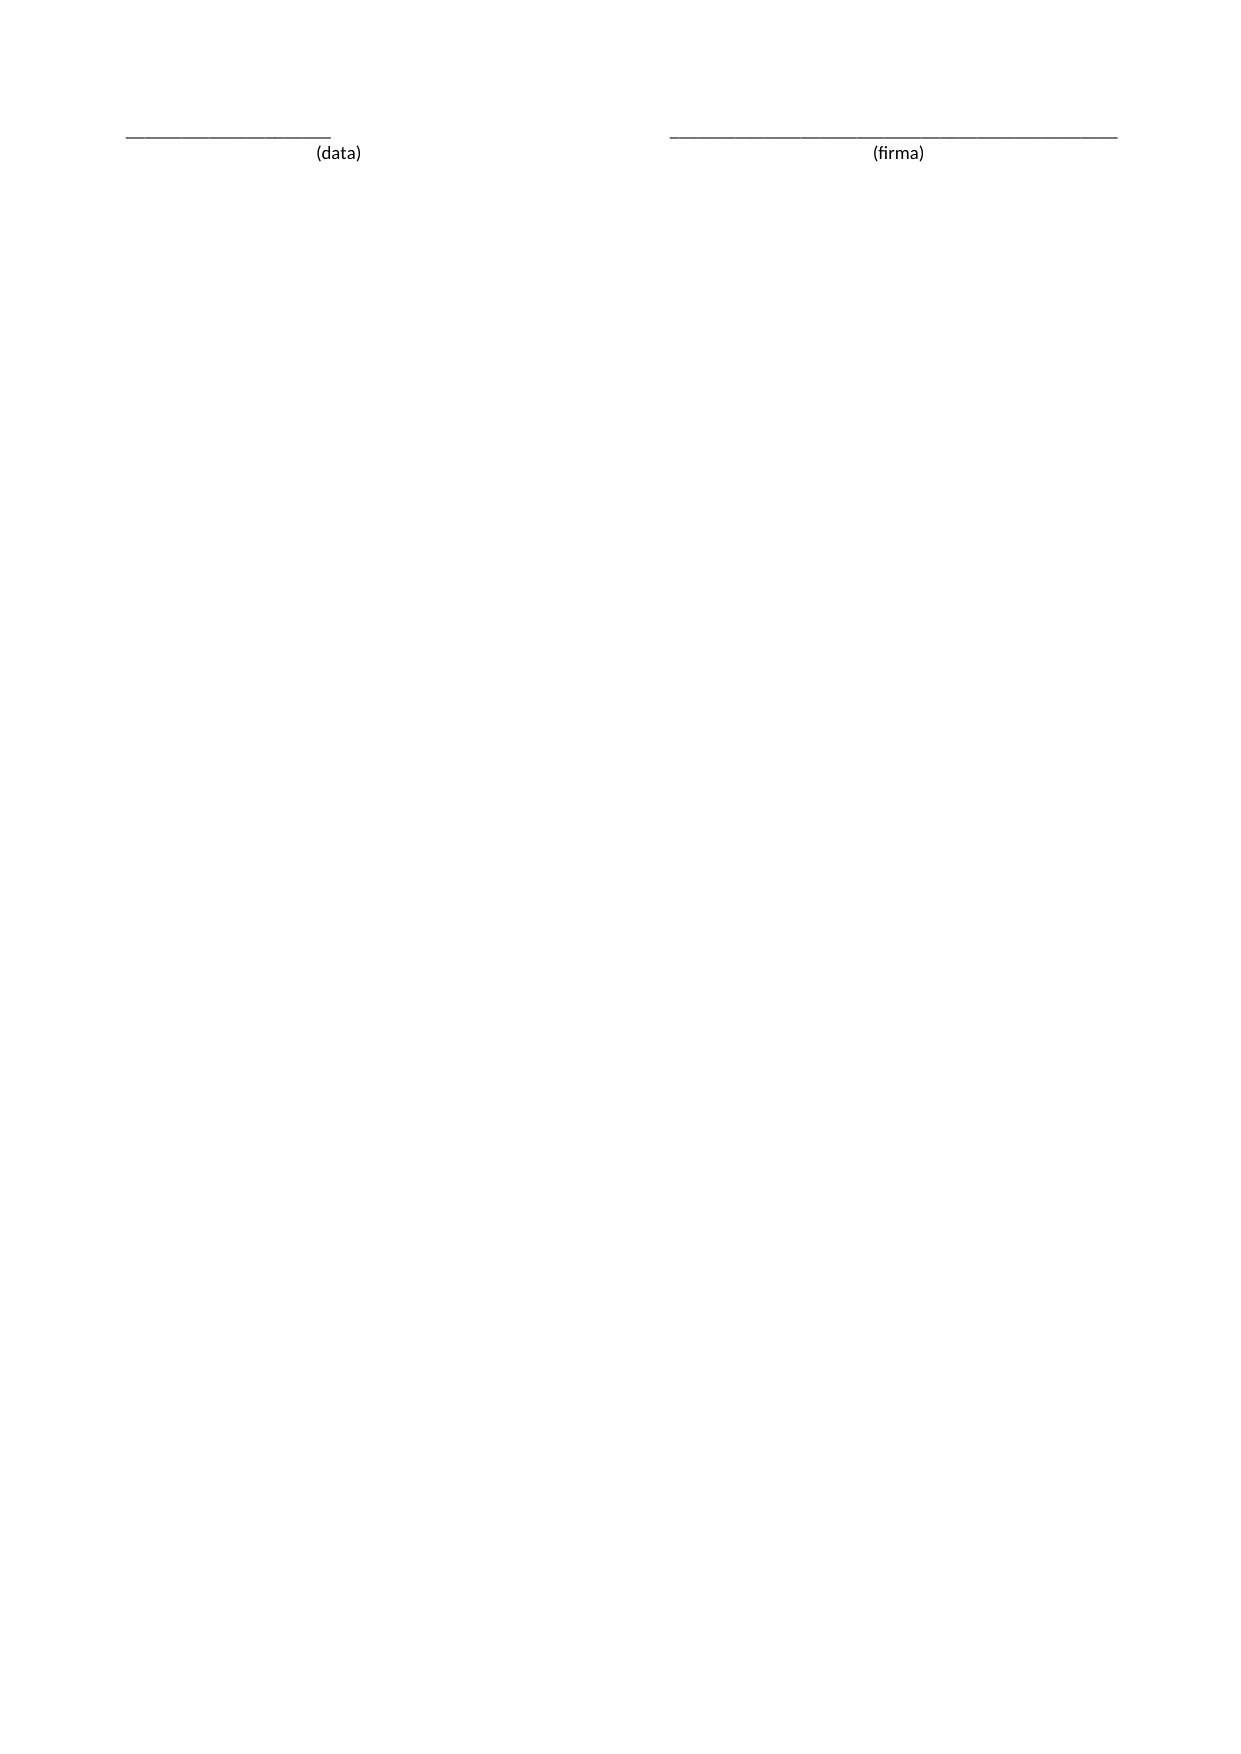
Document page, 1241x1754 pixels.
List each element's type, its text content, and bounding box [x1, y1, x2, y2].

text ______________________ ________________________________________________ (data) (firma) [89, 118, 1152, 164]
